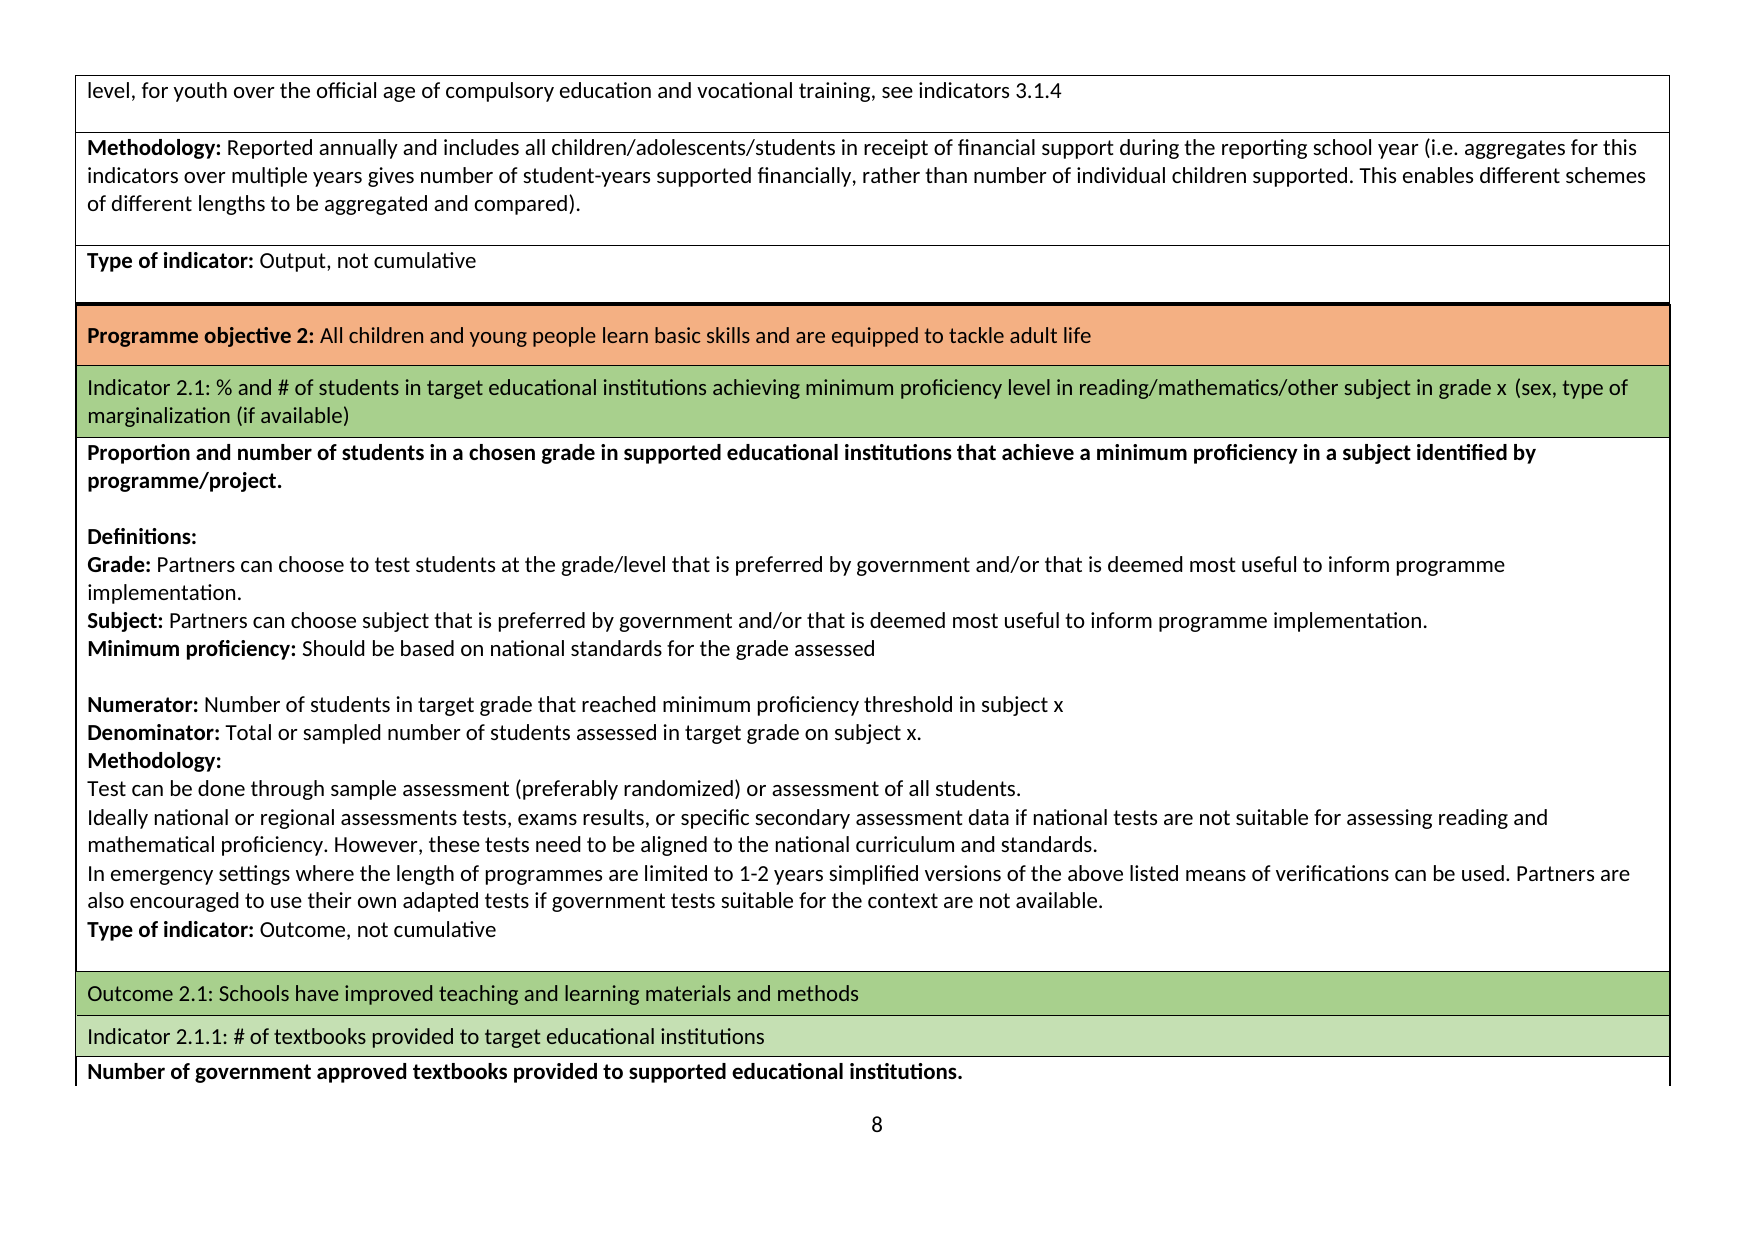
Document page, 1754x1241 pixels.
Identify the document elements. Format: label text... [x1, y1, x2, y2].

table_cell Type of indicator: Outcome, not cumulative [77, 915, 1669, 971]
table_cell Outcome 2.1: Schools have improved teaching and learning materials and methods [76, 972, 1669, 1015]
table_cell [76, 76, 1669, 132]
table_header Programme objective 2: All children and young people learn basic skills and are equipped to tackle adult life [77, 306, 1669, 365]
table_cell Indicator 2.1: % and # of students in target educational institutions achieving minimum proficiency level in reading/mathematics/other subject in grade x (sex, type of marginalization (if available) [77, 366, 1669, 437]
table_cell Methodology: Reported annually and includes all children/adolescents/students in receipt of financial support during the reporting school year (i.e. aggregates for this indicators over multiple years gives number of student-years supported financially, rather than number of individual children supported. This enables different schemes of different lengths to be aggregated and compared). [76, 133, 1669, 245]
table_cell Proportion and number of students in a chosen grade in supported educational institutions that achieve a minimum proficiency in a subject identified by programme/project. Definitions: Grade: Partners can choose to test students at the grade/level that is preferred by government and/or that is deemed most useful to inform programme implementation. Subject: Partners can choose subject that is preferred by government and/or that is deemed most useful to inform programme implementation. Minimum proficiency: Should be based on national standards for the grade assessed Numerator: Number of students in target grade that reached minimum proficiency threshold in subject x Denominator: Total or sampled number of students assessed in target grade on subject x. [77, 438, 1669, 747]
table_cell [77, 1057, 1669, 1086]
table_cell Indicator 2.1.1: # of textbooks provided to target educational institutions [76, 1016, 1669, 1056]
table_cell Type of indicator: Output, not cumulative [76, 246, 1669, 302]
table_cell Methodology: Test can be done through sample assessment (preferably randomized) or assessment of all students. Ideally national or regional assessments tests, exams results, or specific secondary assessment data if national tests are not suitable for assessing reading and mathematical proficiency. However, these tests need to be aligned to the national curriculum and standards. In emergency settings where the length of programmes are limited to 1-2 years simplified versions of the above listed means of verifications can be used. Partners are also encouraged to use their own adapted tests if government tests suitable for the context are not available. [77, 747, 1669, 915]
